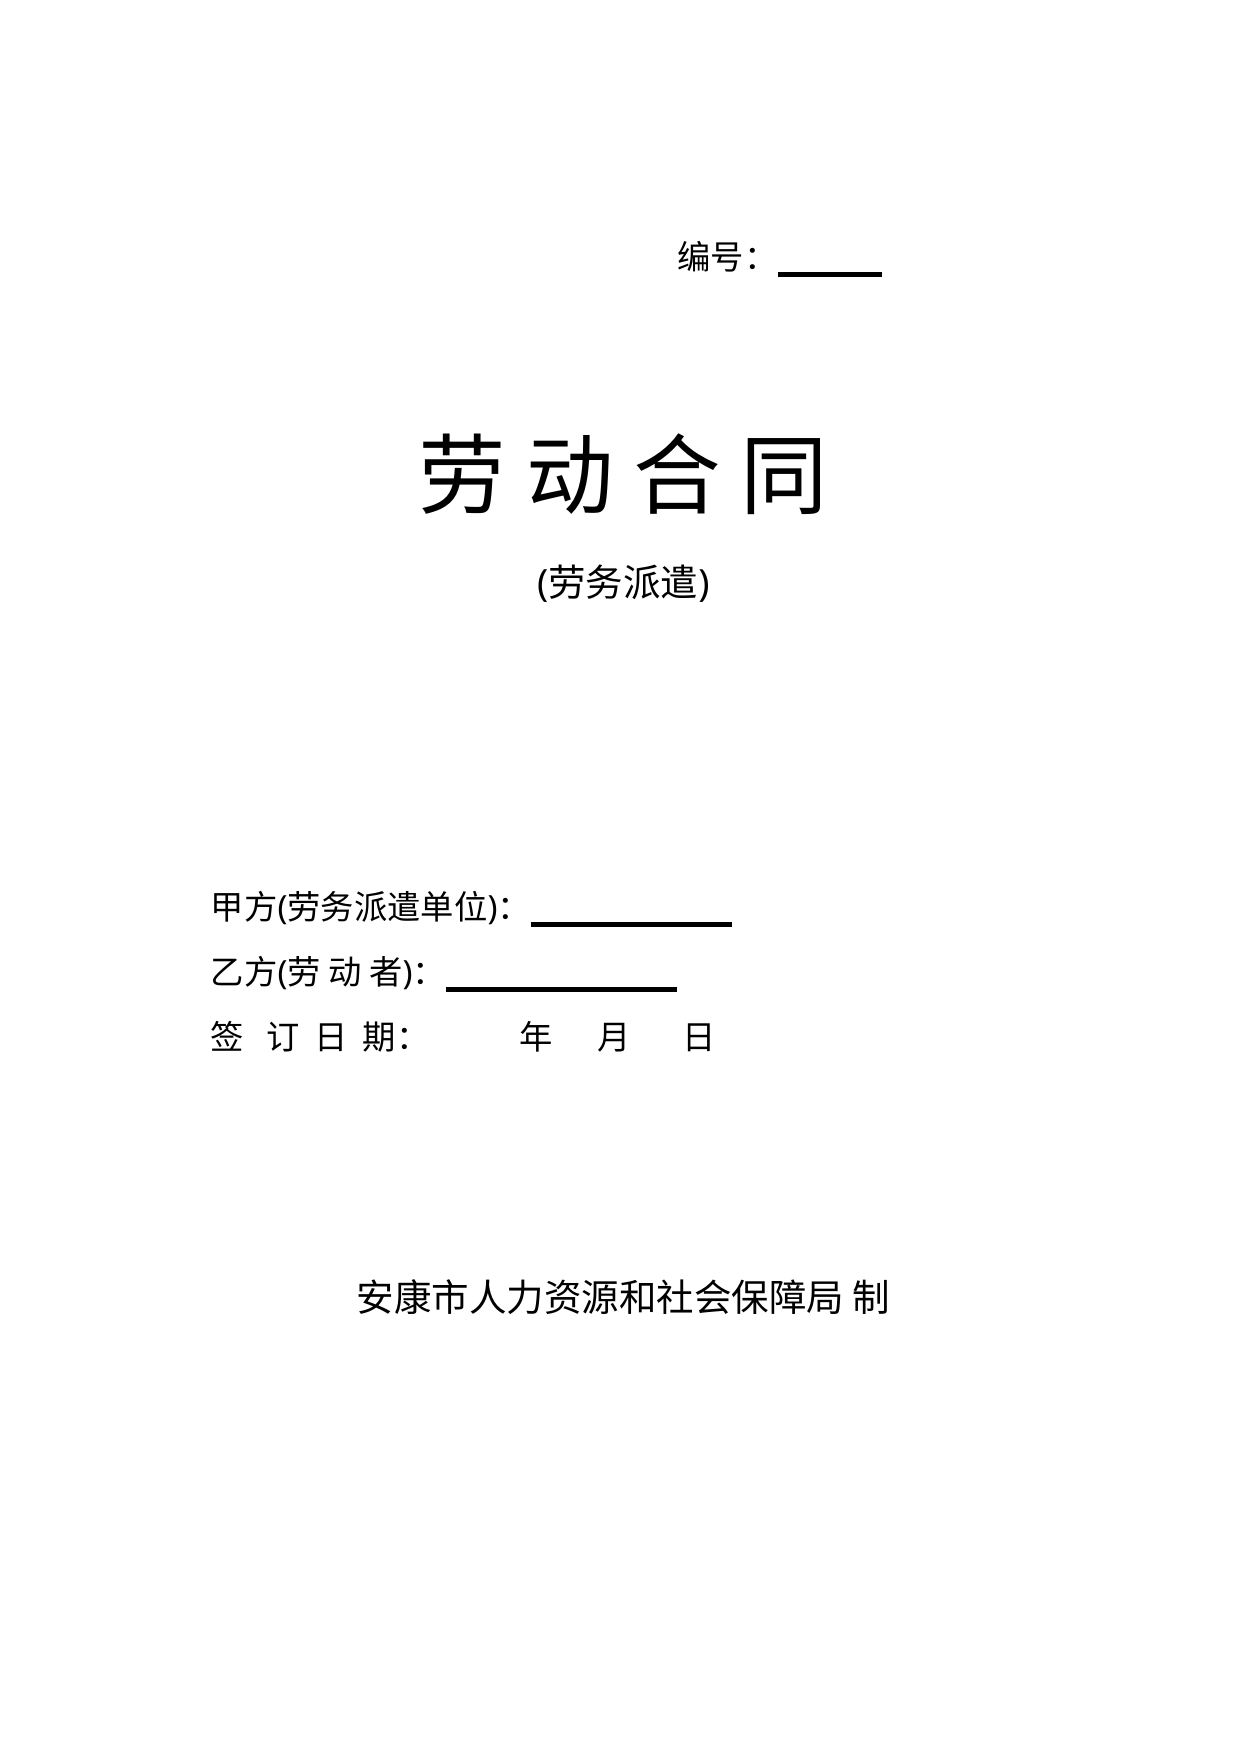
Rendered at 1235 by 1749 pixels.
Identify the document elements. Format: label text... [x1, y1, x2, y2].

text 甲方(劳务派遣单位)： [177, 872, 1069, 937]
text (劳务派遣) [177, 547, 1069, 612]
text 劳 动 合 同 [177, 404, 1069, 534]
text 编号： [177, 223, 1069, 288]
text 安康市人力资源和社会保障局 制 [177, 1262, 1069, 1327]
text 乙方(劳 动 者)： [177, 937, 1069, 1002]
text 签 订 日 期： 年 月 日 [177, 1002, 1069, 1067]
